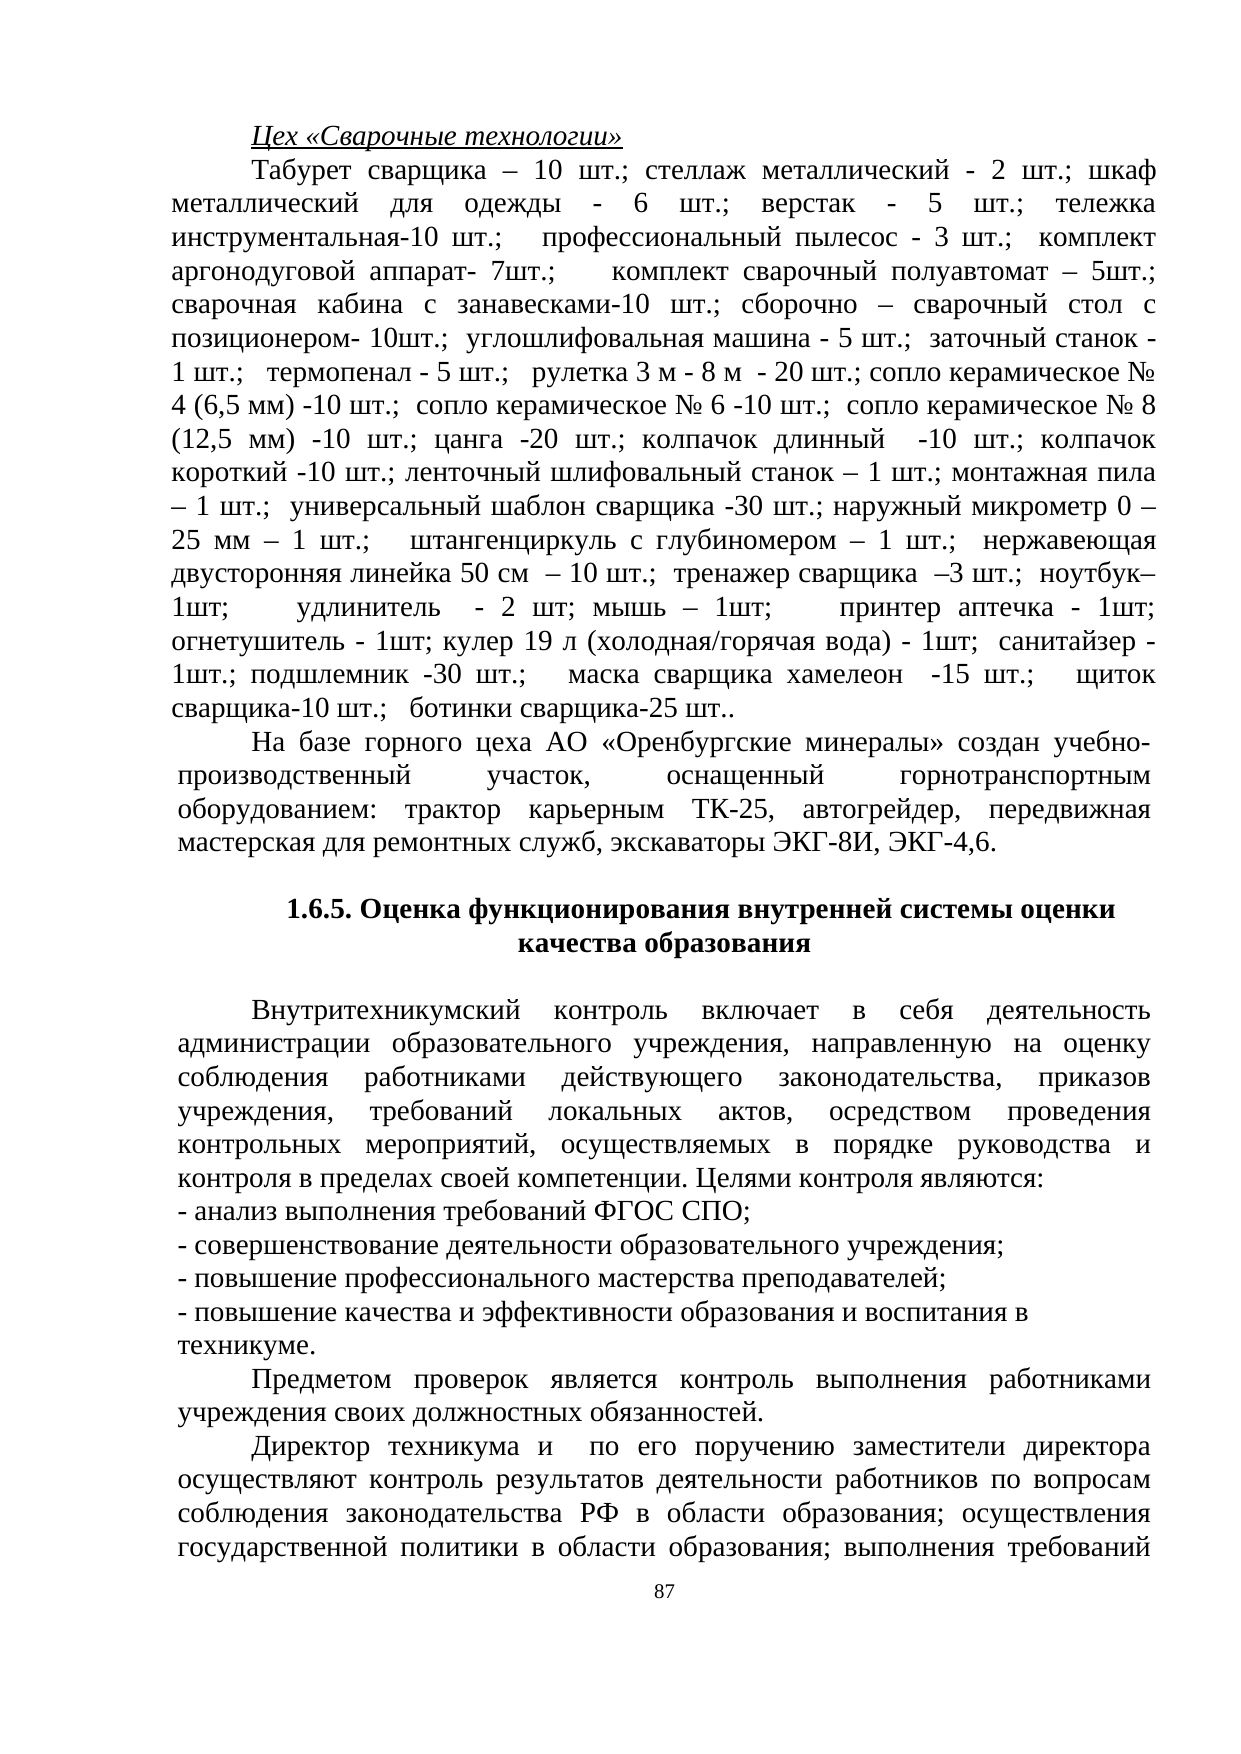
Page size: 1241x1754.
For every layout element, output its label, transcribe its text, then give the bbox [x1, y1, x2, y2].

text Внутритехникумский контроль включает в себя деятельность администрации образовательного учреждения, направленную на оценку соблюдения работниками действующего законодательства, приказов учреждения, требований локальных актов, осредством проведения контрольных мероприятий, осуществляемых в порядке руководства и контроля в пределах своей компетенции. Целями контроля являются: [177, 992, 1152, 1193]
text Табурет сварщика – 10 шт.; стеллаж металлический - 2 шт.; шкаф металлический для одежды - 6 шт.; верстак - 5 шт.; тележка инструментальная-10 шт.; профессиональный пылесос - 3 шт.; комплект аргонодуговой аппарат- 7шт.; комплект сварочный полуавтомат – 5шт.; сварочная кабина с занавесками-10 шт.; сборочно – сварочный стол с позиционером- 10шт.; углошлифовальная машина - 5 шт.; заточный станок - 1 шт.; термопенал - 5 шт.; рулетка 3 м - 8 м - 20 шт.; сопло керамическое № 4 (6,5 мм) -10 шт.; сопло керамическое № 6 -10 шт.; сопло керамическое № 8 (12,5 мм) -10 шт.; цанга -20 шт.; колпачок длинный -10 шт.; колпачок короткий -10 шт.; ленточный шлифовальный станок – 1 шт.; монтажная пила – 1 шт.; универсальный шаблон сварщика -30 шт.; наружный микрометр 0 – 25 мм – 1 шт.; штангенциркуль с глубиномером – 1 шт.; нержавеющая двусторонняя линейка 50 см – 10 шт.; тренажер сварщика –3 шт.; ноутбук– 1шт; удлинитель - 2 шт; мышь – 1шт; принтер аптечка - 1шт; огнетушитель - 1шт; кулер 19 л (холодная/горячая вода) - 1шт; санитайзер - 1шт.; подшлемник -30 шт.; маска сварщика хамелеон -15 шт.; щиток сварщика-10 шт.; ботинки сварщика-25 шт.. [171, 152, 1157, 724]
text Цех «Сварочные технологии» [177, 118, 1152, 152]
text - анализ выполнения требований ФГОС СПО; - совершенствование деятельности образовательного учреждения; - повышение профессионального мастерства преподавателей; [177, 1193, 1152, 1294]
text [177, 1428, 1152, 1562]
text На базе горного цеха АО «Оренбургские минералы» создан учебно- производственный участок, оснащенный горнотранспортным оборудованием: трактор карьерным ТК-25, автогрейдер, передвижная мастерская для ремонтных служб, экскаваторы ЭКГ-8И, ЭКГ-4,6. [177, 724, 1152, 858]
text - повышение качества и эффективности образования и воспитания в техникуме. [177, 1294, 1152, 1361]
text 1.6.5. Оценка функционирования внутренней системы оценки качества образования [177, 891, 1152, 958]
text Предметом проверок является контроль выполнения работниками учреждения своих должностных обязанностей. [177, 1361, 1152, 1428]
